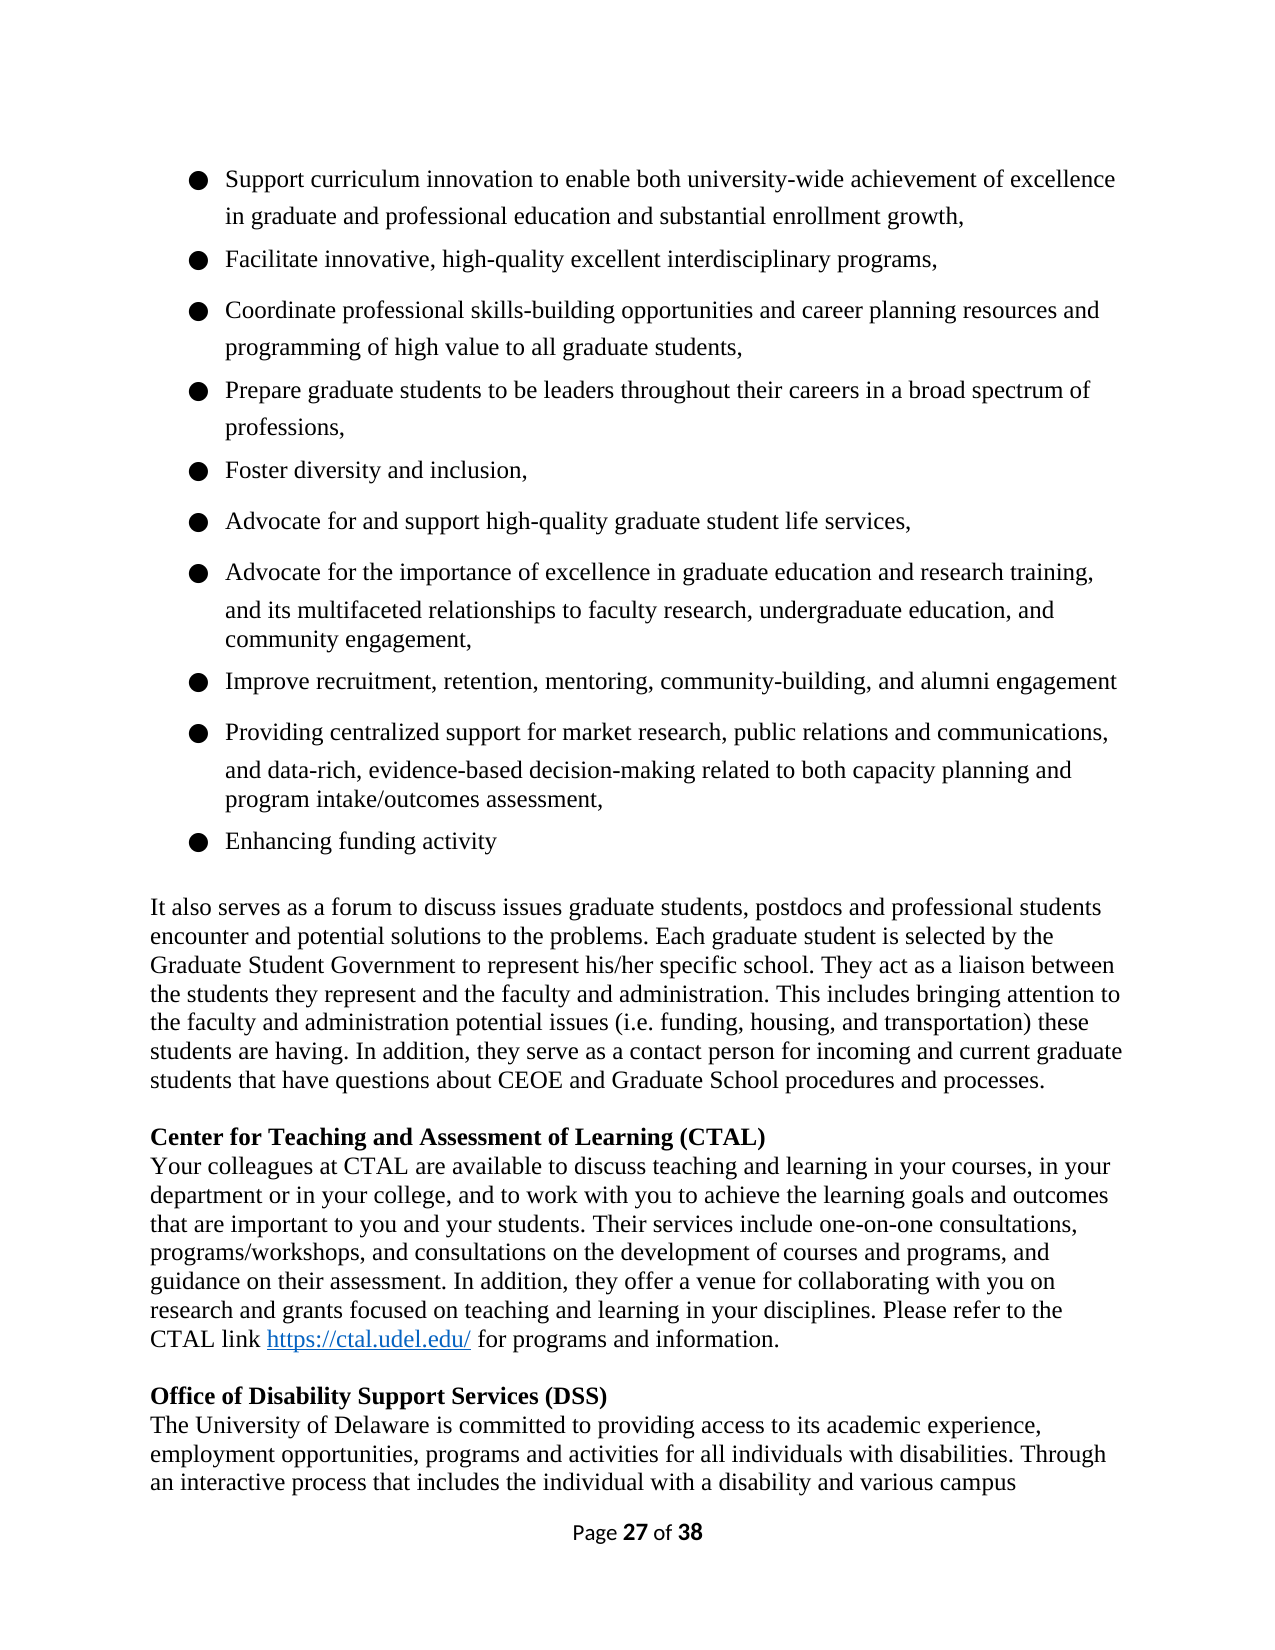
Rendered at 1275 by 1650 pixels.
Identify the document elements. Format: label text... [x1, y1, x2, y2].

text It also serves as a forum to discuss issues graduate students, postdocs and professional students encounter and potential solutions to the problems. Each graduate student is selected by the Graduate Student Government to represent his/her specific school. They act as a liaison between the students they represent and the faculty and administration. This includes bringing attention to the faculty and administration potential issues (i.e. funding, housing, and transportation) these students are having. In addition, they serve as a contact person for incoming and current graduate students that have questions about CEOE and Graduate School procedures and processes. [150, 892, 1125, 1094]
text department or in your college, and to work with you to achieve the learning goals and outcomes [150, 1180, 1125, 1209]
text Your colleagues at CTAL are available to discuss teaching and learning in your courses, in your [150, 1151, 1125, 1180]
text employment opportunities, programs and activities for all individuals with disabilities. Through [150, 1439, 1125, 1467]
text guidance on their assessment. In addition, they offer a venue for collaborating with you on [150, 1266, 1125, 1295]
text CTAL link https://ctal.udel.edu/ for programs and information. [150, 1324, 1125, 1352]
list Foster diversity and inclusion, [187, 441, 1125, 492]
text Center for Teaching and Assessment of Learning (CTAL) [150, 1122, 1125, 1151]
list Enhancing funding activity [187, 812, 1125, 864]
text The University of Delaware is committed to providing access to its academic experience, [150, 1410, 1125, 1439]
list Advocate for the importance of excellence in graduate education and research training, and its multifaceted relationships to faculty research, undergraduate education, and community engagement, [187, 544, 1125, 652]
list Facilitate innovative, high-quality excellent interdisciplinary programs, [187, 230, 1125, 281]
list Prepare graduate students to be leaders throughout their careers in a broad spectrum of professions, [187, 361, 1125, 441]
text programs/workshops, and consultations on the development of courses and programs, and [150, 1237, 1125, 1266]
list Coordinate professional skills-building opportunities and career planning resources and programming of high value to all graduate students, [187, 281, 1125, 361]
list Advocate for and support high-quality graduate student life services, [187, 492, 1125, 544]
list Support curriculum innovation to enable both university-wide achievement of excellence in graduate and professional education and substantial enrollment growth, [187, 150, 1125, 230]
text Office of Disability Support Services (DSS) [150, 1381, 1125, 1410]
list Providing centralized support for market research, public relations and communications, and data-rich, evidence-based decision-making related to both capacity planning and program intake/outcomes assessment, [187, 704, 1125, 812]
text an interactive process that includes the individual with a disability and various campus [150, 1467, 1125, 1496]
list Improve recruitment, retention, mentoring, community-building, and alumni engagement [187, 652, 1125, 704]
text research and grants focused on teaching and learning in your disciplines. Please refer to the [150, 1295, 1125, 1324]
text that are important to you and your students. Their services include one-on-one consultations, [150, 1209, 1125, 1237]
